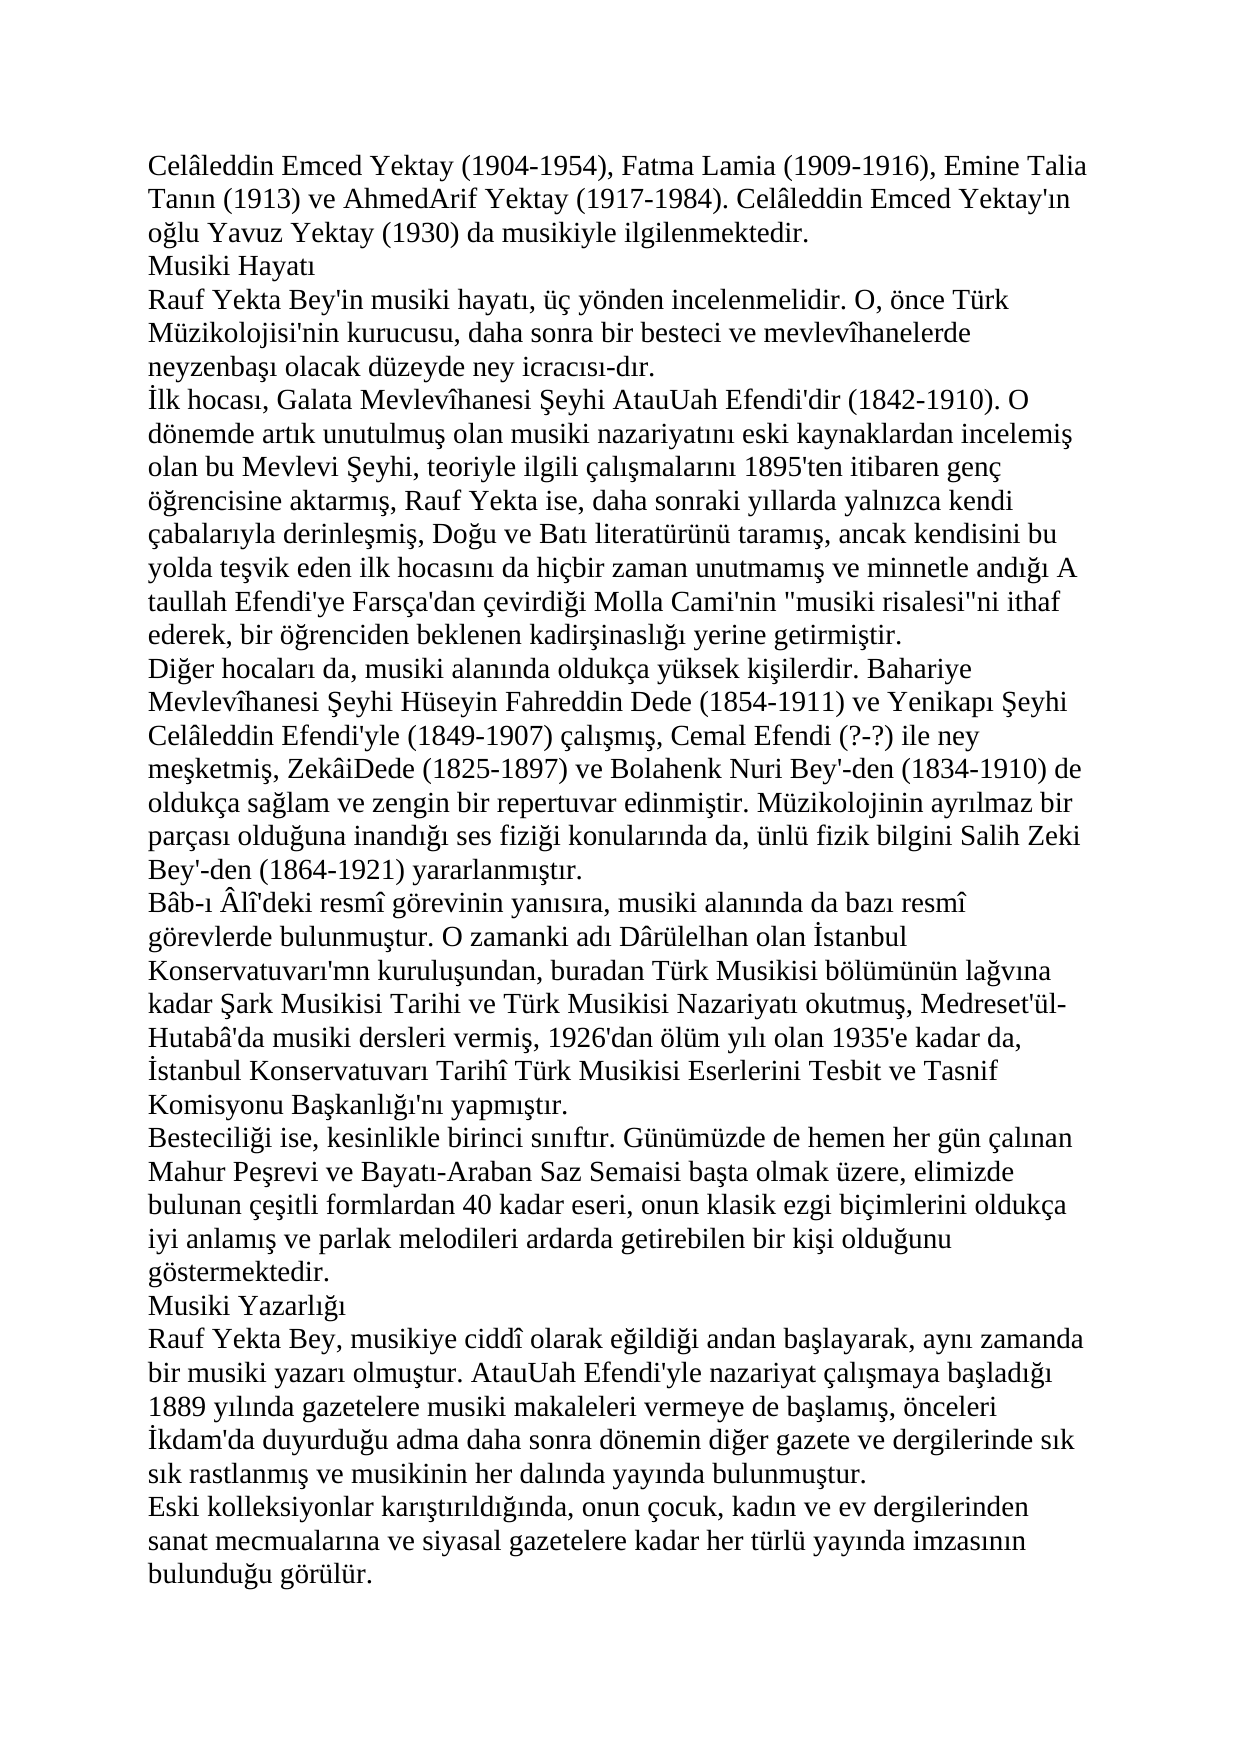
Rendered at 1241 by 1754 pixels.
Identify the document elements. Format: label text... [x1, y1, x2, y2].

text Diğer hocaları da, musiki alanında oldukça yüksek kişilerdir. Bahariye Mevlevîhanesi Şeyhi Hüseyin Fahreddin Dede (1854-1911) ve Yenikapı Şeyhi Celâleddin Efendi'yle (1849-1907) çalışmış, Cemal Efendi (?-?) ile ney meşketmiş, ZekâiDede (1825-1897) ve Bolahenk Nuri Bey'-den (1834-1910) de oldukça sağlam ve zengin bir repertuvar edinmiştir. Müzikolojinin ayrılmaz bir parçası olduğuna inandığı ses fiziği konularında da, ünlü fizik bilgini Salih Zeki Bey'-den (1864-1921) yararlanmıştır. [148, 651, 1093, 886]
text İlk hocası, Galata Mevlevîhanesi Şeyhi AtauUah Efendi'dir (1842-1910). O dönemde artık unutulmuş olan musiki nazariyatını eski kaynaklardan incelemiş olan bu Mevlevi Şeyhi, teoriyle ilgili çalışmalarını 1895'ten itibaren genç öğrencisine aktarmış, Rauf Yekta ise, daha sonraki yıllarda yalnızca kendi çabalarıyla derinleşmiş, Doğu ve Batı literatürünü taramış, ancak kendisini bu yolda teşvik eden ilk hocasını da hiçbir zaman unutmamış ve minnetle andığı A taullah Efendi'ye Farsça'dan çevirdiği Molla Cami'nin "musiki risalesi"ni ithaf ederek, bir öğrenciden beklenen kadirşinaslığı yerine getirmiştir. [148, 382, 1093, 651]
text Bâb-ı Âlî'deki resmî görevinin yanısıra, musiki alanında da bazı resmî görevlerde bulunmuştur. O zamanki adı Dârülelhan olan İstanbul Konservatuvarı'mn kuruluşundan, buradan Türk Musikisi bölümünün lağvına kadar Şark Musikisi Tarihi ve Türk Musikisi Nazariyatı okutmuş, Medreset'ül- Hutabâ'da musiki dersleri vermiş, 1926'dan ölüm yılı olan 1935'e kadar da, İstanbul Konservatuvarı Tarihî Türk Musikisi Eserlerini Tesbit ve Tasnif Komisyonu Başkanlığı'nı yapmıştır. [148, 886, 1093, 1120]
text Rauf Yekta Bey'in musiki hayatı, üç yönden incelenmelidir. O, önce Türk Müzikolojisi'nin kurucusu, daha sonra bir besteci ve mevlevîhanelerde neyzenbaşı olacak düzeyde ney icracısı-dır. [148, 282, 1093, 382]
text Celâleddin Emced Yektay (1904-1954), Fatma Lamia (1909-1916), Emine Talia Tanın (1913) ve AhmedArif Yektay (1917-1984). Celâleddin Emced Yektay'ın oğlu Yavuz Yektay (1930) da musikiyle ilgilenmektedir. [148, 148, 1093, 248]
text Rauf Yekta Bey, musikiye ciddî olarak eğildiği andan başlayarak, aynı zamanda bir musiki yazarı olmuştur. AtauUah Efendi'yle nazariyat çalışmaya başladığı 1889 yılında gazetelere musiki makaleleri vermeye de başlamış, önceleri İkdam'da duyurduğu adma daha sonra dönemin diğer gazete ve dergilerinde sık sık rastlanmış ve musikinin her dalında yayında bulunmuştur. [148, 1322, 1093, 1489]
text Musiki Yazarlığı [148, 1288, 1093, 1322]
text Eski kolleksiyonlar karıştırıldığında, onun çocuk, kadın ve ev dergilerinden sanat mecmualarına ve siyasal gazetelere kadar her türlü yayında imzasının bulunduğu görülür. [148, 1489, 1093, 1590]
text Besteciliği ise, kesinlikle birinci sınıftır. Günümüzde de hemen her gün çalınan Mahur Peşrevi ve Bayatı-Araban Saz Semaisi başta olmak üzere, elimizde bulunan çeşitli formlardan 40 kadar eseri, onun klasik ezgi biçimlerini oldukça iyi anlamış ve parlak melodileri ardarda getirebilen bir kişi olduğunu göstermektedir. [148, 1120, 1093, 1288]
text Musiki Hayatı [148, 248, 1093, 282]
